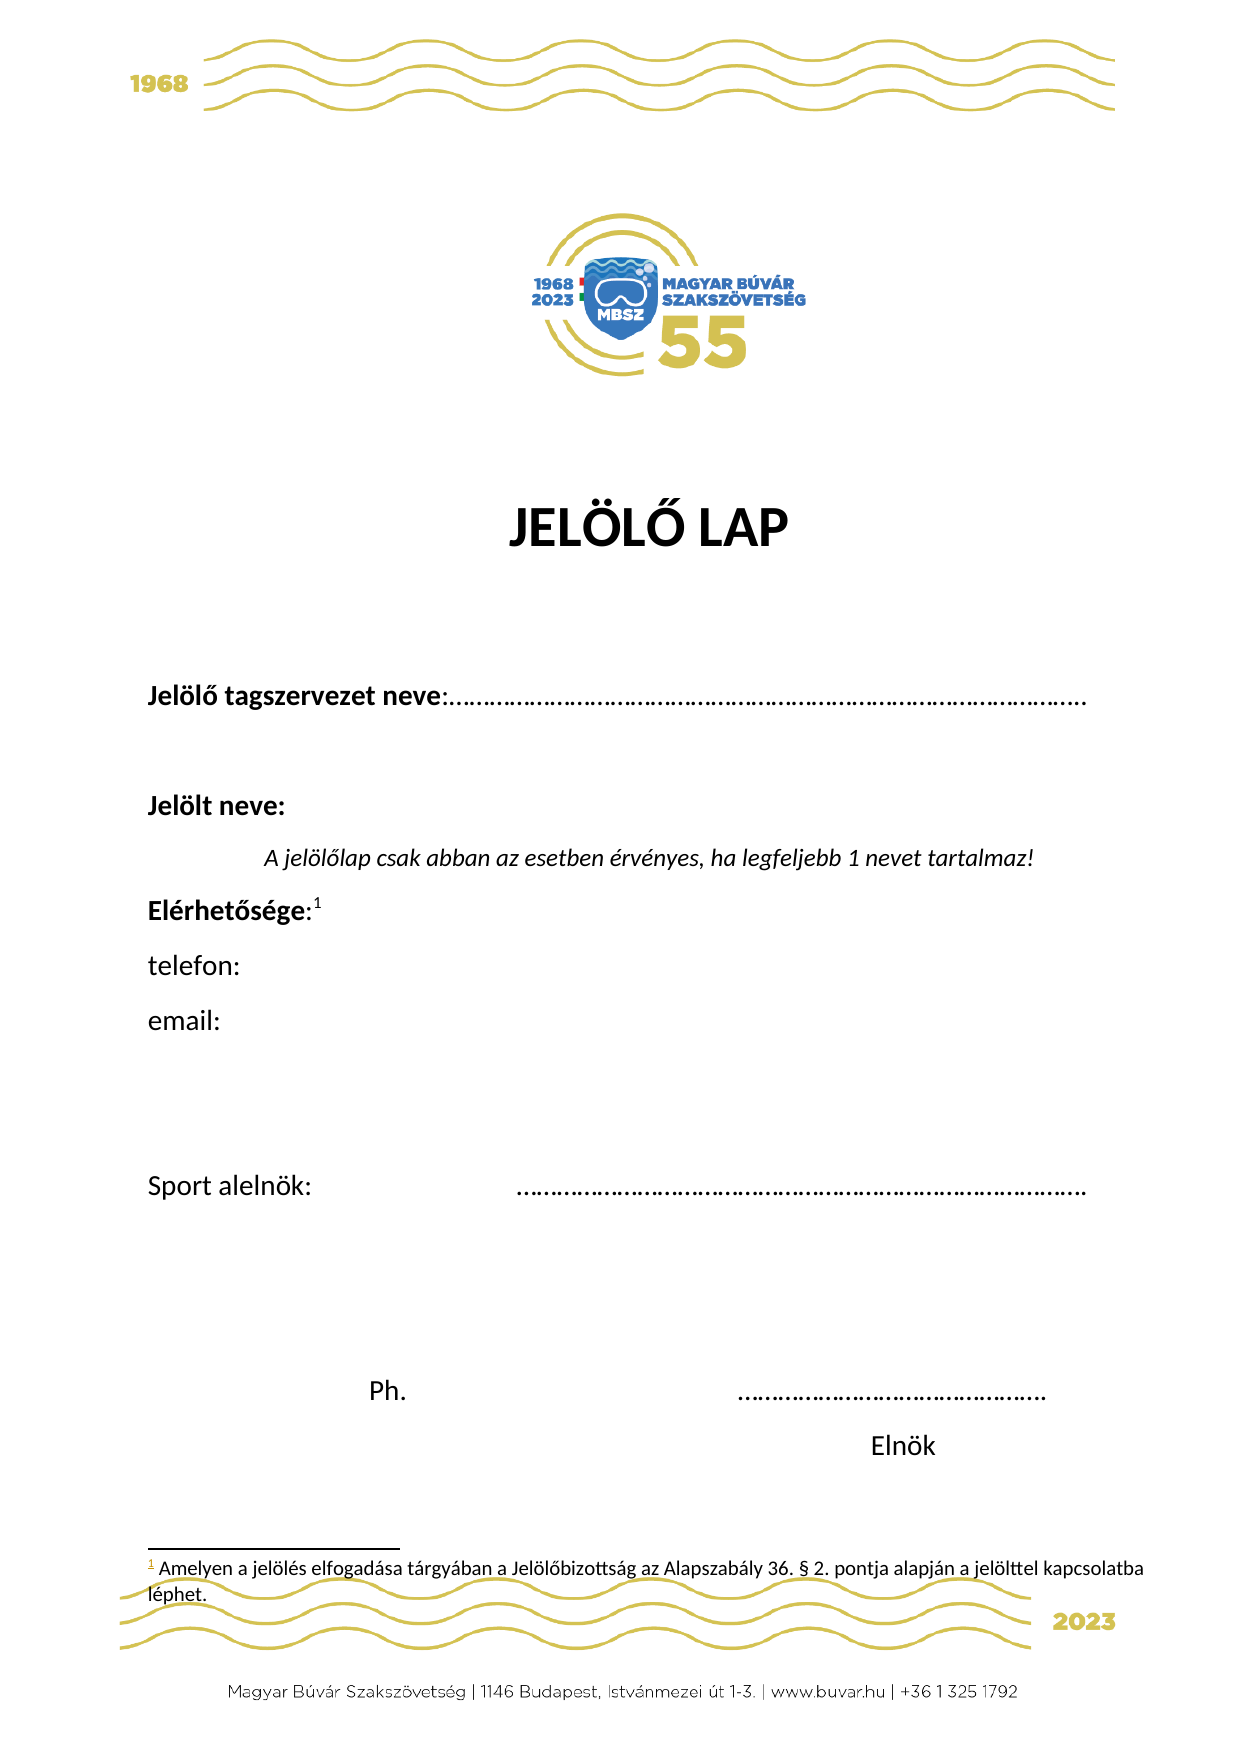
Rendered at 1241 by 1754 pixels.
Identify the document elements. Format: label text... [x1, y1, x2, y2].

text Sport alelnök: …………………………………………………………………………. [148, 1167, 1152, 1203]
text Jelölt neve: [148, 787, 1152, 823]
text A jelölőlap csak abban az esetben érvényes, ha legfeljebb 1 nevet tartalmaz! [148, 842, 1152, 873]
text Elnök [738, 1427, 1152, 1463]
text Ph. ………………………………………. [148, 1372, 1152, 1408]
picture [2, 0, 1241, 1753]
text JELÖLŐ LAP [148, 490, 1152, 561]
text Jelölő tagszervezet neve:………………………………………………………………………………….. [148, 677, 1152, 712]
